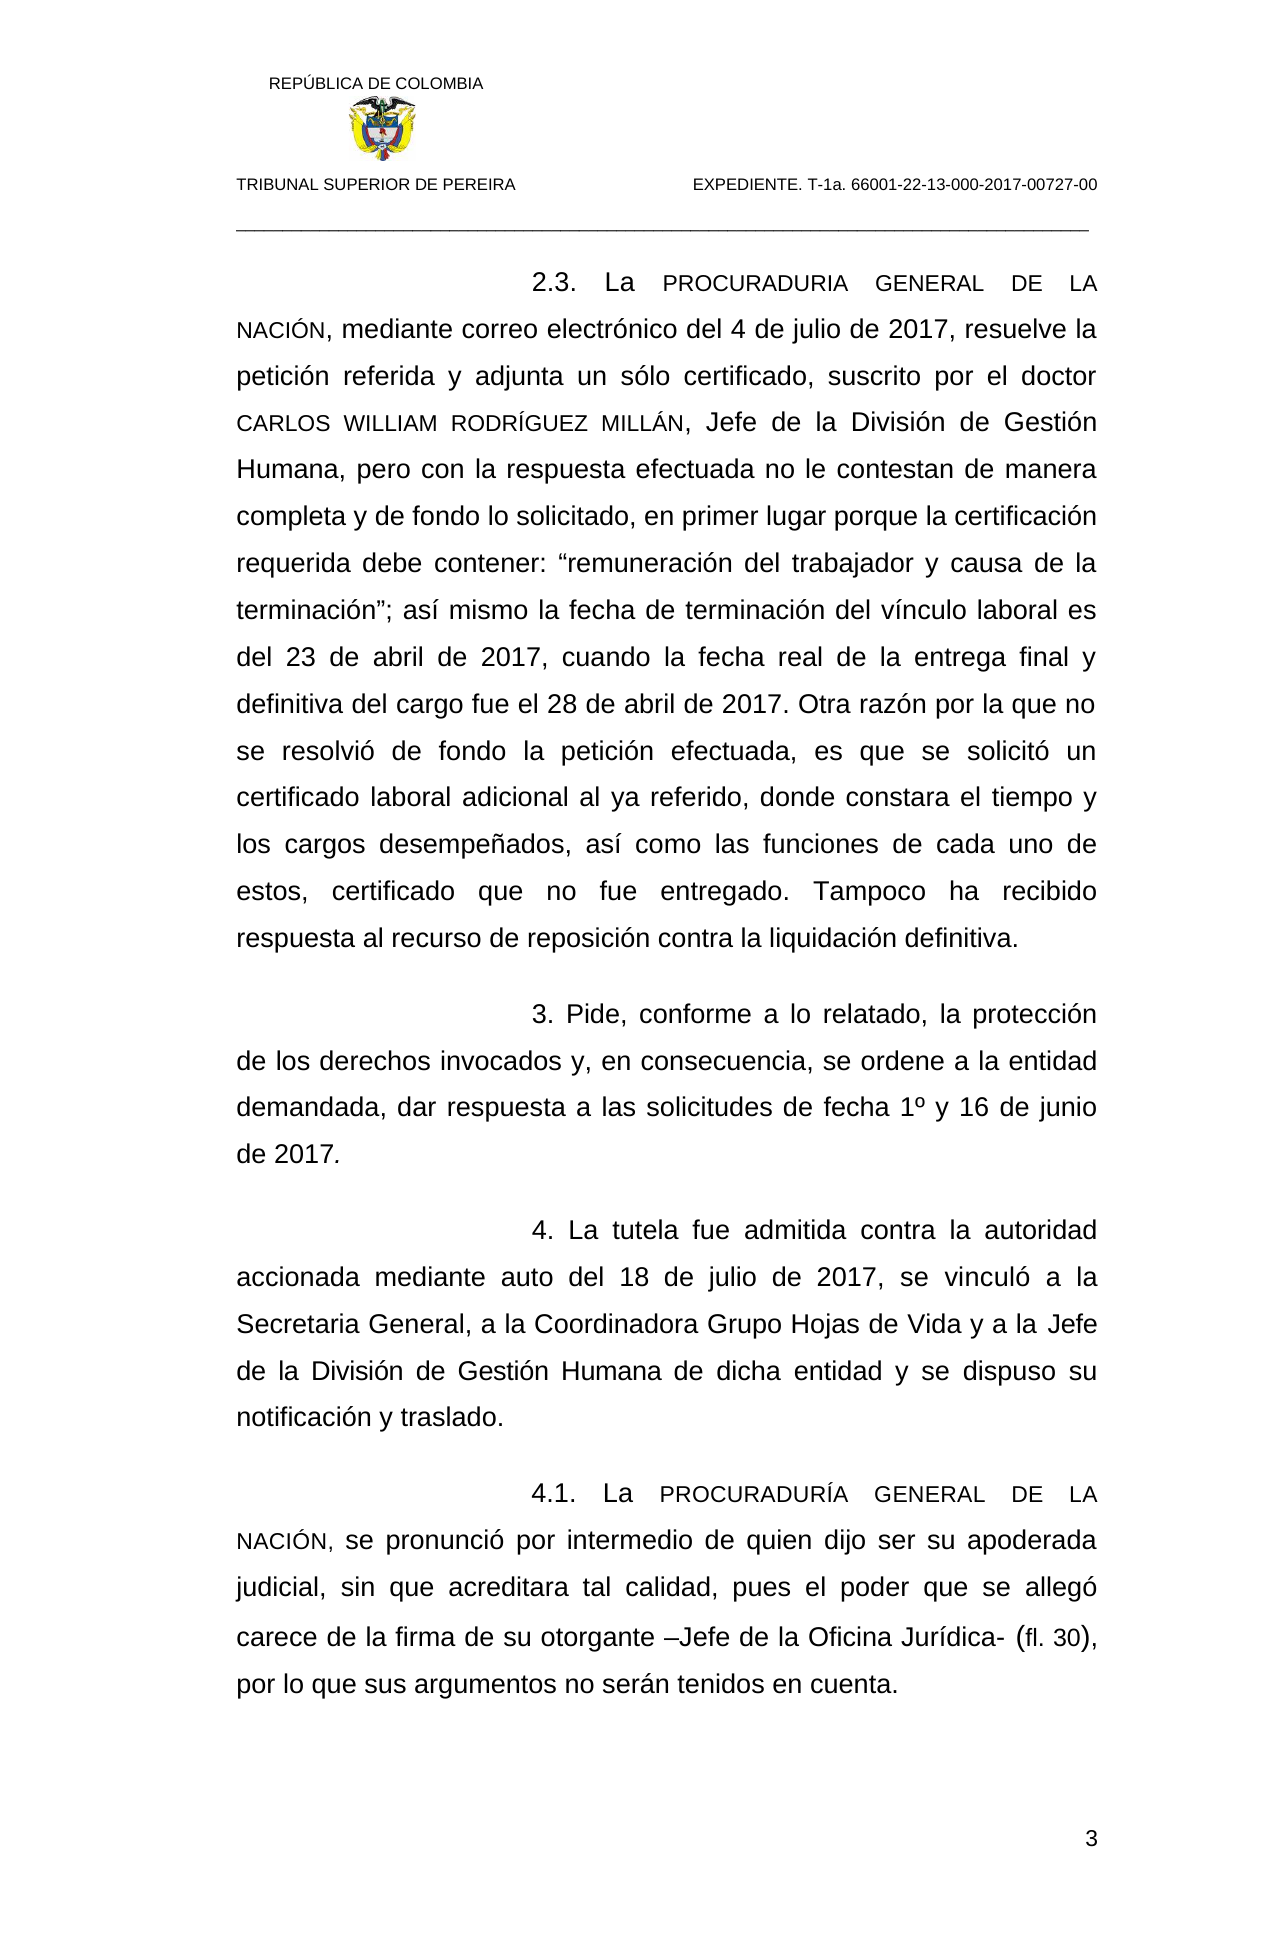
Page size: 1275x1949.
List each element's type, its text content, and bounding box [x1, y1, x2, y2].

text 3. Pide, conforme a lo relatado, la protección de los derechos invocados y, en consecuencia, se ordene a la entidad demandada, dar respuesta a las solicitudes de fecha 1º y 16 de junio de 2017. [236, 998, 1098, 1169]
text 4.1. La PROCURADURÍA GENERAL DE LA NACIÓN, se pronunció por intermedio de quien dijo ser su apoderada judicial, sin que acreditara tal calidad, pues el poder que se allegó carece de la firma de su otorgante –Jefe de la Oficina Jurídica- (fl. 30), por lo que sus argumentos no serán tenidos en cuenta. [236, 1477, 1098, 1699]
picture [348, 96, 416, 161]
text 2.3. La PROCURADURIA GENERAL DE LA NACIÓN, mediante correo electrónico del 4 de julio de 2017, resuelve la petición referida y adjunta un sólo certificado, suscrito por el doctor CARLOS WILLIAM RODRÍGUEZ MILLÁN, Jefe de la División de Gestión Humana, pero con la respuesta efectuada no le contestan de manera completa y de fondo lo solicitado, en primer lugar porque la certificación requerida debe contener: “remuneración del trabajador y causa de la terminación”; así mismo la fecha de terminación del vínculo laboral es del 23 de abril de 2017, cuando la fecha real de la entrega final y definitiva del cargo fue el 28 de abril de 2017. Otra razón por la que no se resolvió de fondo la petición efectuada, es que se solicitó un certificado laboral adicional al ya referido, donde constara el tiempo y los cargos desempeñados, así como las funciones de cada uno de estos, certificado que no fue entregado. Tampoco ha recibido respuesta al recurso de reposición contra la liquidación definitiva. [236, 266, 1098, 953]
text 4. La tutela fue admitida contra la autoridad accionada mediante auto del 18 de julio de 2017, se vinculó a la Secretaria General, a la Coordinadora Grupo Hojas de Vida y a la Jefe de la División de Gestión Humana de dicha entidad y se dispuso su notificación y traslado. [236, 1214, 1098, 1433]
